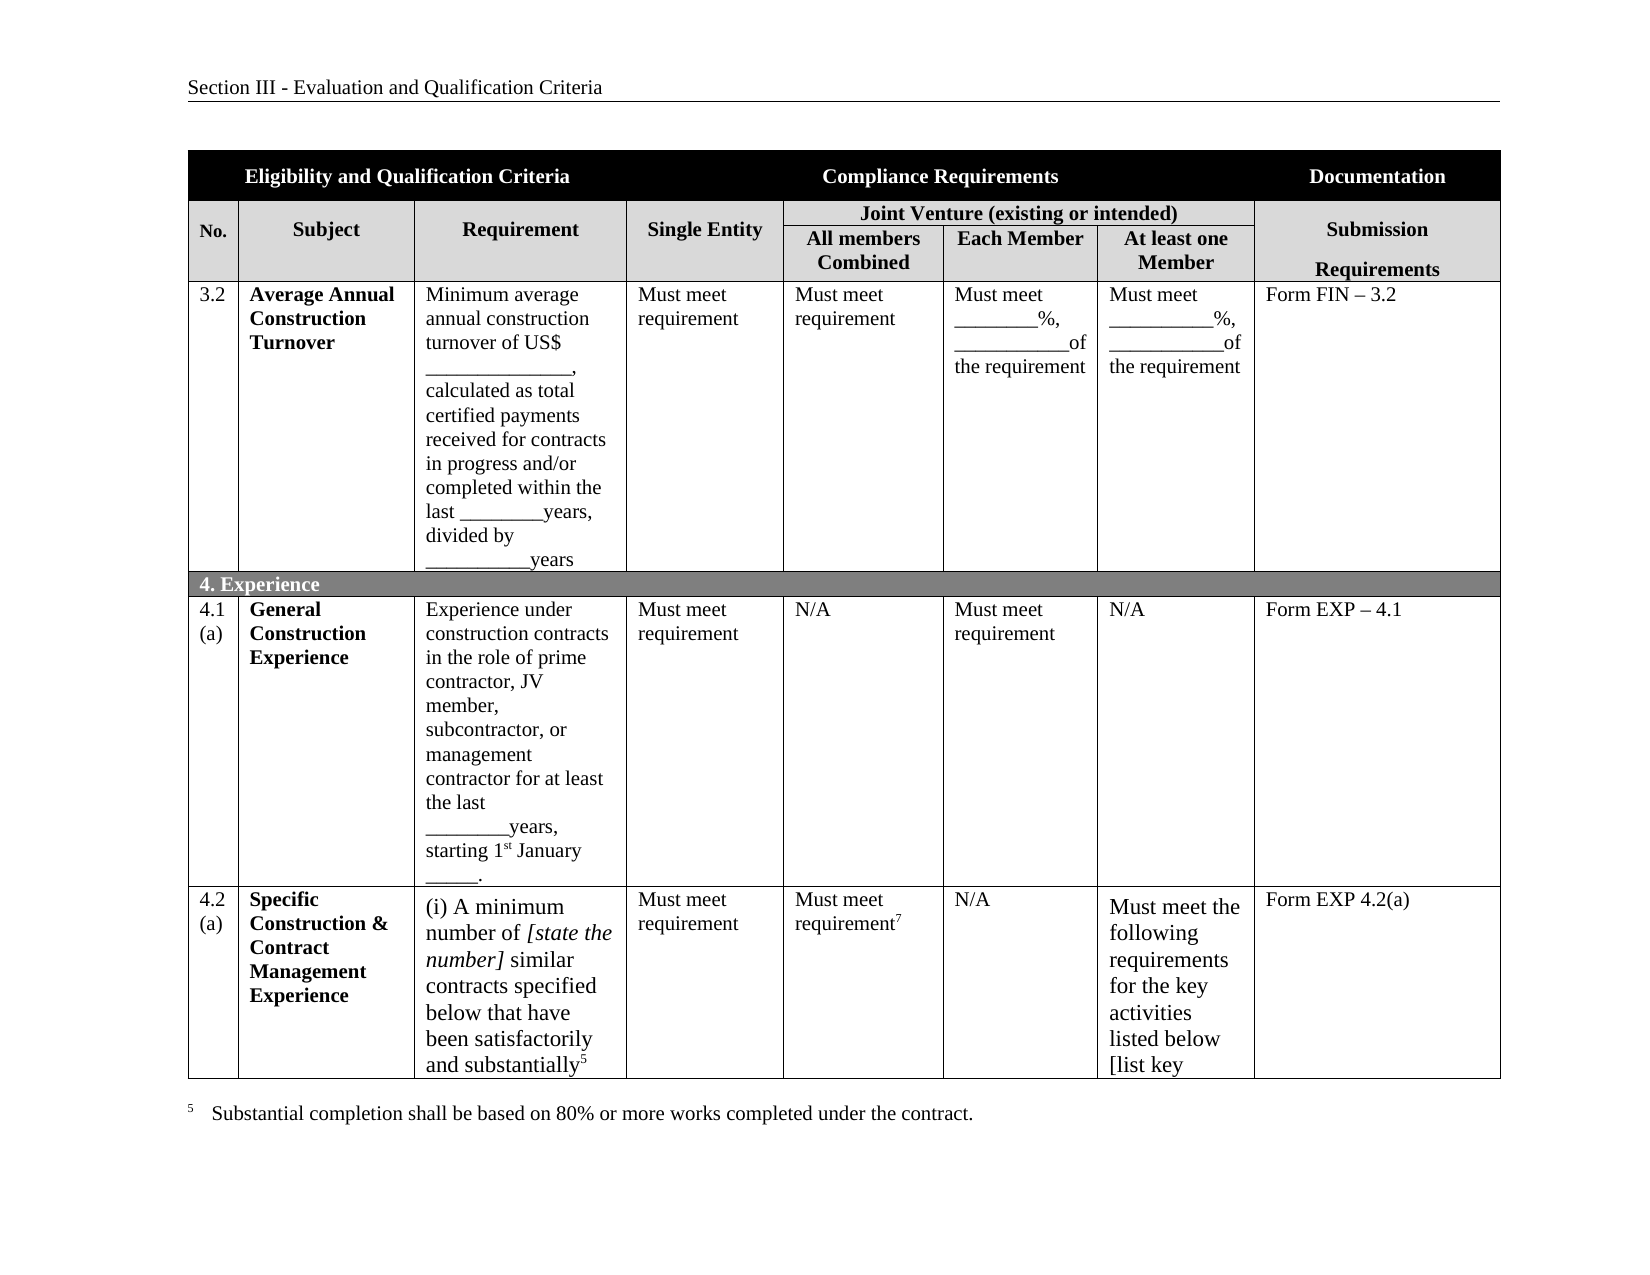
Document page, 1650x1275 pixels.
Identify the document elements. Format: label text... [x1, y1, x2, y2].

table_cell 4. Experience [189, 572, 1500, 596]
table_cell Must meet requirement [944, 597, 1097, 886]
table_cell Form FIN – 3.2 [1255, 282, 1500, 571]
table_cell Must meet requirement [627, 597, 783, 886]
table_cell Must meet requirement [784, 887, 943, 1078]
table_cell Form EXP – 4.1 [1255, 597, 1500, 886]
table_cell Minimum average annual construction turnover of US$ ______________, calculated as total certified payments received for contracts in progress and/or completed within the last ________years, divided by __________years [415, 282, 626, 571]
table_cell Must meet requirement [627, 282, 783, 571]
table_cell 4.2 (a) [189, 887, 238, 1078]
table_header Eligibility and Qualification Criteria [189, 151, 626, 200]
table_cell 4.1 (a) [189, 597, 238, 886]
table_cell Must meet requirement [627, 887, 783, 1078]
table_cell Form EXP 4.2(a) [1255, 887, 1500, 1078]
table_header Compliance Requirements [627, 151, 1254, 200]
table_cell Experience under construction contracts in the role of prime contractor, JV member, subcontractor, or management contractor for at least the last ________years, starting 1st January _____. [415, 597, 626, 886]
table_cell Specific Construction & Contract Management Experience [239, 887, 414, 1078]
table_cell Subject [239, 201, 414, 281]
table_cell Must meet ________%, ___________of the requirement [944, 282, 1097, 571]
table_cell Each Member [944, 226, 1097, 281]
table_cell Average Annual Construction Turnover [239, 282, 414, 571]
table_cell N/A [944, 887, 1097, 1078]
table_cell No. [189, 201, 238, 281]
table_cell N/A [1098, 597, 1254, 886]
table_cell Single Entity [627, 201, 783, 281]
table_cell N/A [784, 597, 943, 886]
table_cell General Construction Experience [239, 597, 414, 886]
table_cell All members Combined [784, 226, 943, 281]
table_cell 3.2 [189, 282, 238, 571]
table_cell Submission Requirements [1255, 201, 1500, 281]
table_header Documentation [1255, 151, 1500, 200]
table_cell Requirement [415, 201, 626, 281]
table_cell Must meet __________%, ___________of the requirement [1098, 282, 1254, 571]
table_cell Joint Venture (existing or intended) [784, 201, 1254, 225]
table_cell Must meet requirement [784, 282, 943, 571]
table_cell At least one Member [1098, 226, 1254, 281]
